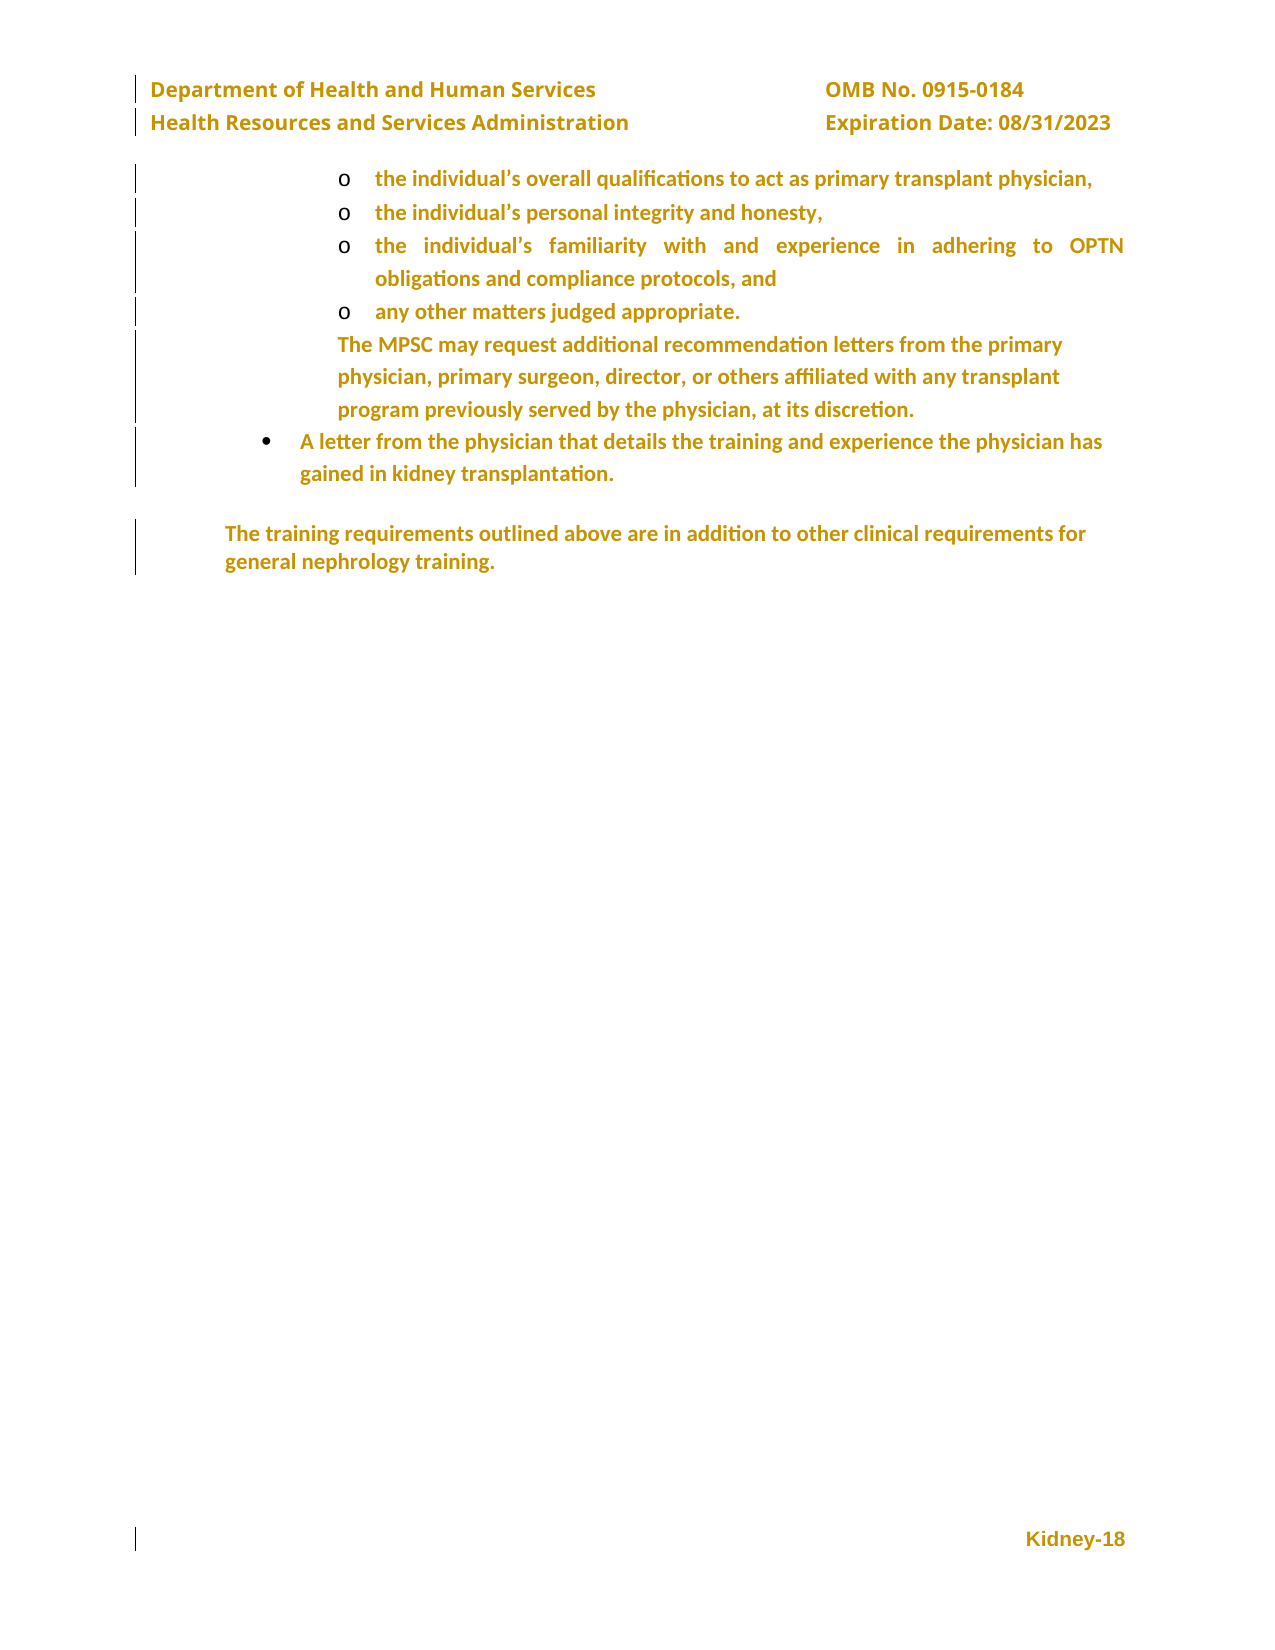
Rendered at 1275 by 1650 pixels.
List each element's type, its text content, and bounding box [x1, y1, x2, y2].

list A letter from the physician that details the training and experience the physician has gained in kidney transplantation. [262, 427, 1125, 487]
list the individual’s personal integrity and honesty, [337, 198, 1125, 227]
list the individual’s overall qualifications to act as primary transplant physician, [337, 164, 1125, 193]
list any other matters judged appropriate. [337, 297, 1125, 326]
text The training requirements outlined above are in addition to other clinical requirements for general nephrology training. [225, 519, 1125, 575]
list the individual’s familiarity with and experience in adhering to OPTN obligations and compliance protocols, and [337, 231, 1125, 293]
text The MPSC may request additional recommendation letters from the primary physician, primary surgeon, director, or others affiliated with any transplant program previously served by the physician, at its discretion. [337, 330, 1125, 423]
